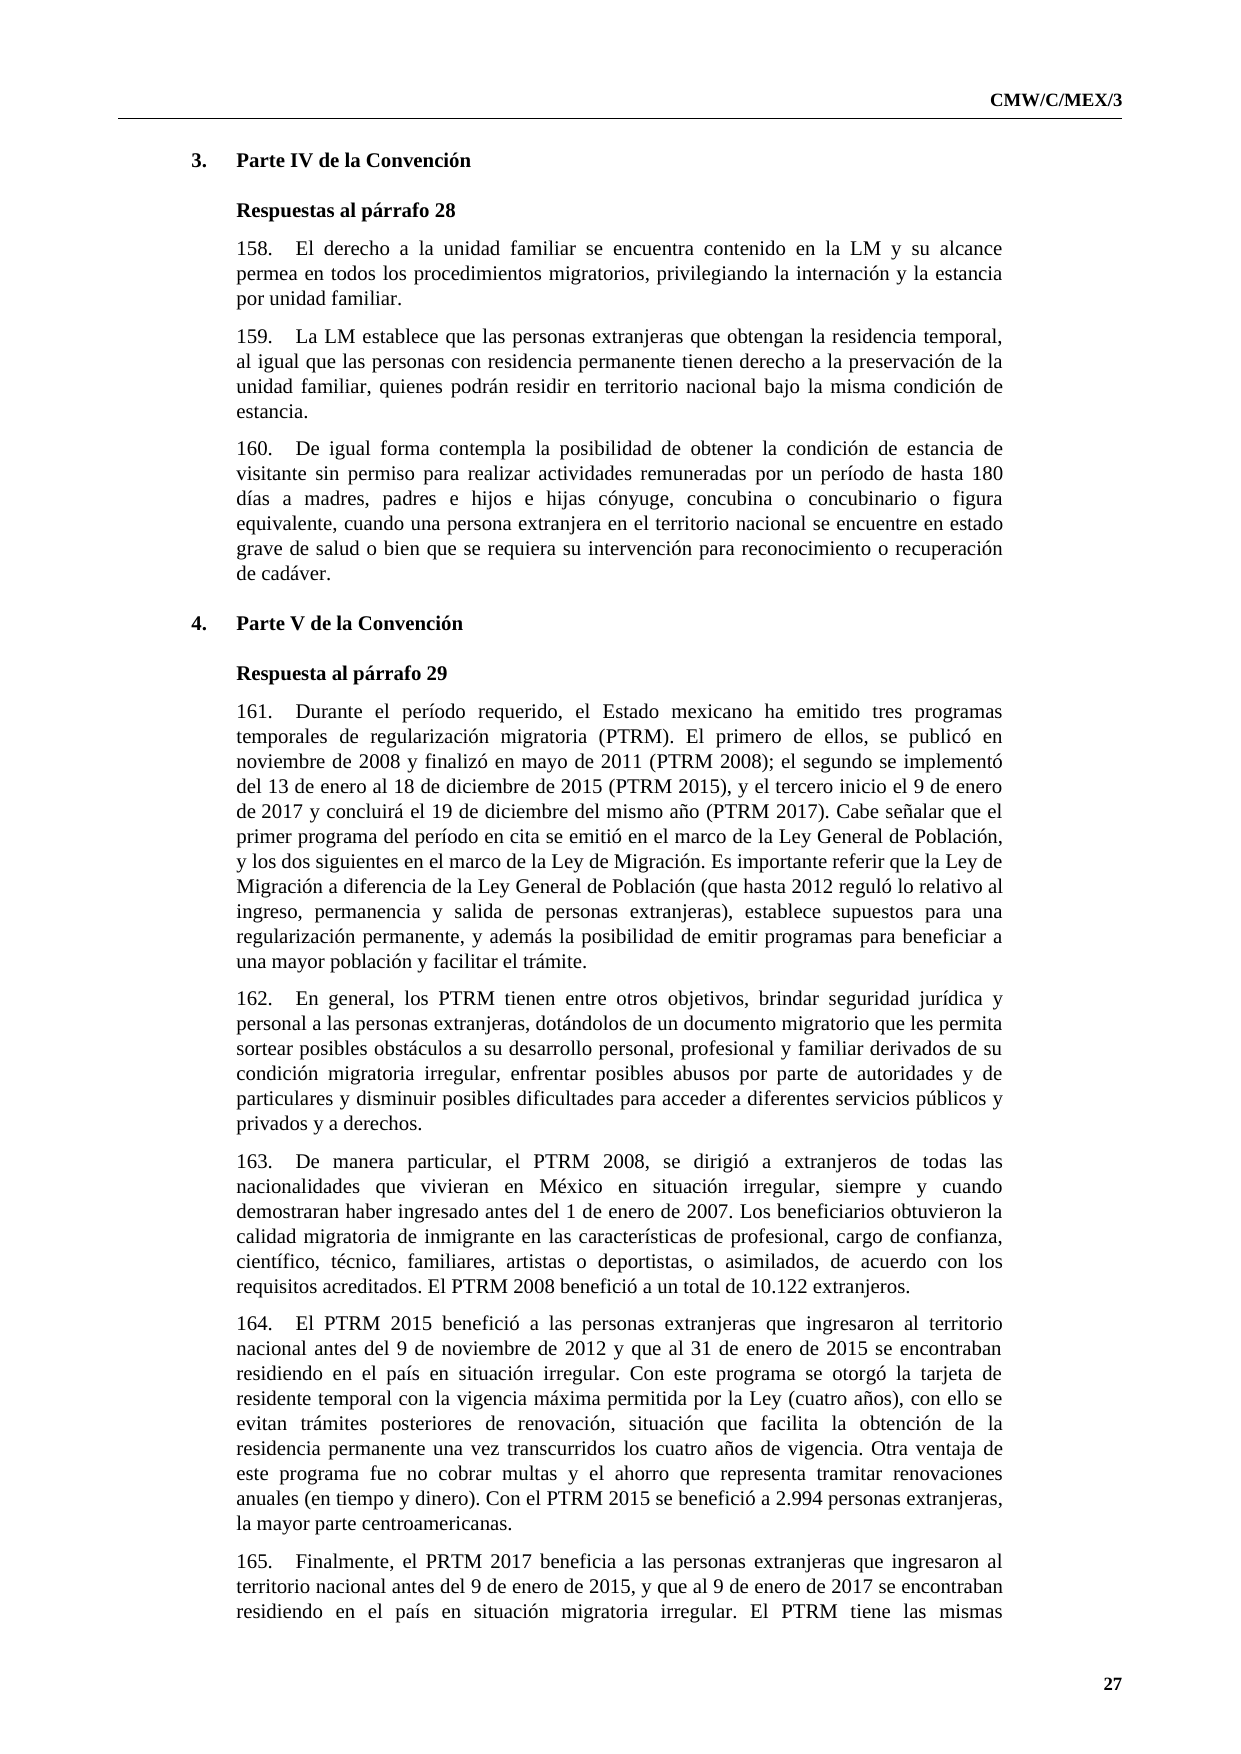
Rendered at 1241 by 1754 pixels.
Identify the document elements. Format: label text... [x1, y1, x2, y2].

text 162. En general, los PTRM tienen entre otros objetivos, brindar seguridad jurídica y personal a las personas extranjeras, dotándolos de un documento migratorio que les permita sortear posibles obstáculos a su desarrollo personal, profesional y familiar derivados de su condición migratoria irregular, enfrentar posibles abusos por parte de autoridades y de particulares y disminuir posibles dificultades para acceder a diferentes servicios públicos y privados y a derechos. [236, 985, 1004, 1135]
text Respuestas al párrafo 28 [118, 198, 1004, 223]
text 3. Parte IV de la Convención [118, 148, 1004, 173]
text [236, 1548, 1004, 1623]
text 159. La LM establece que las personas extranjeras que obtengan la residencia temporal, al igual que las personas con residencia permanente tienen derecho a la preservación de la unidad familiar, quienes podrán residir en territorio nacional bajo la misma condición de estancia. [236, 323, 1004, 423]
text Respuesta al párrafo 29 [118, 660, 1004, 685]
text 164. El PTRM 2015 benefició a las personas extranjeras que ingresaron al territorio nacional antes del 9 de noviembre de 2012 y que al 31 de enero de 2015 se encontraban residiendo en el país en situación irregular. Con este programa se otorgó la tarjeta de residente temporal con la vigencia máxima permitida por la Ley (cuatro años), con ello se evitan trámites posteriores de renovación, situación que facilita la obtención de la residencia permanente una vez transcurridos los cuatro años de vigencia. Otra ventaja de este programa fue no cobrar multas y el ahorro que representa tramitar renovaciones anuales (en tiempo y dinero). Con el PTRM 2015 se benefició a 2.994 personas extranjeras, la mayor parte centroamericanas. [236, 1310, 1004, 1535]
text 163. De manera particular, el PTRM 2008, se dirigió a extranjeros de todas las nacionalidades que vivieran en México en situación irregular, siempre y cuando demostraran haber ingresado antes del 1 de enero de 2007. Los beneficiarios obtuvieron la calidad migratoria de inmigrante en las características de profesional, cargo de confianza, científico, técnico, familiares, artistas o deportistas, o asimilados, de acuerdo con los requisitos acreditados. El PTRM 2008 benefició a un total de 10.122 extranjeros. [236, 1148, 1004, 1298]
text 160. De igual forma contempla la posibilidad de obtener la condición de estancia de visitante sin permiso para realizar actividades remuneradas por un período de hasta 180 días a madres, padres e hijos e hijas cónyuge, concubina o concubinario o figura equivalente, cuando una persona extranjera en el territorio nacional se encuentre en estado grave de salud o bien que se requiera su intervención para reconocimiento o recuperación de cadáver. [236, 435, 1004, 585]
text 158. El derecho a la unidad familiar se encuentra contenido en la LM y su alcance permea en todos los procedimientos migratorios, privilegiando la internación y la estancia por unidad familiar. [236, 235, 1004, 310]
text 161. Durante el período requerido, el Estado mexicano ha emitido tres programas temporales de regularización migratoria (PTRM). El primero de ellos, se publicó en noviembre de 2008 y finalizó en mayo de 2011 (PTRM 2008); el segundo se implementó del 13 de enero al 18 de diciembre de 2015 (PTRM 2015), y el tercero inicio el 9 de enero de 2017 y concluirá el 19 de diciembre del mismo año (PTRM 2017). Cabe señalar que el primer programa del período en cita se emitió en el marco de la Ley General de Población, y los dos siguientes en el marco de la Ley de Migración. Es importante referir que la Ley de Migración a diferencia de la Ley General de Población (que hasta 2012 reguló lo relativo al ingreso, permanencia y salida de personas extranjeras), establece supuestos para una regularización permanente, y además la posibilidad de emitir programas para beneficiar a una mayor población y facilitar el trámite. [236, 698, 1004, 973]
text 4. Parte V de la Convención [118, 610, 1004, 635]
